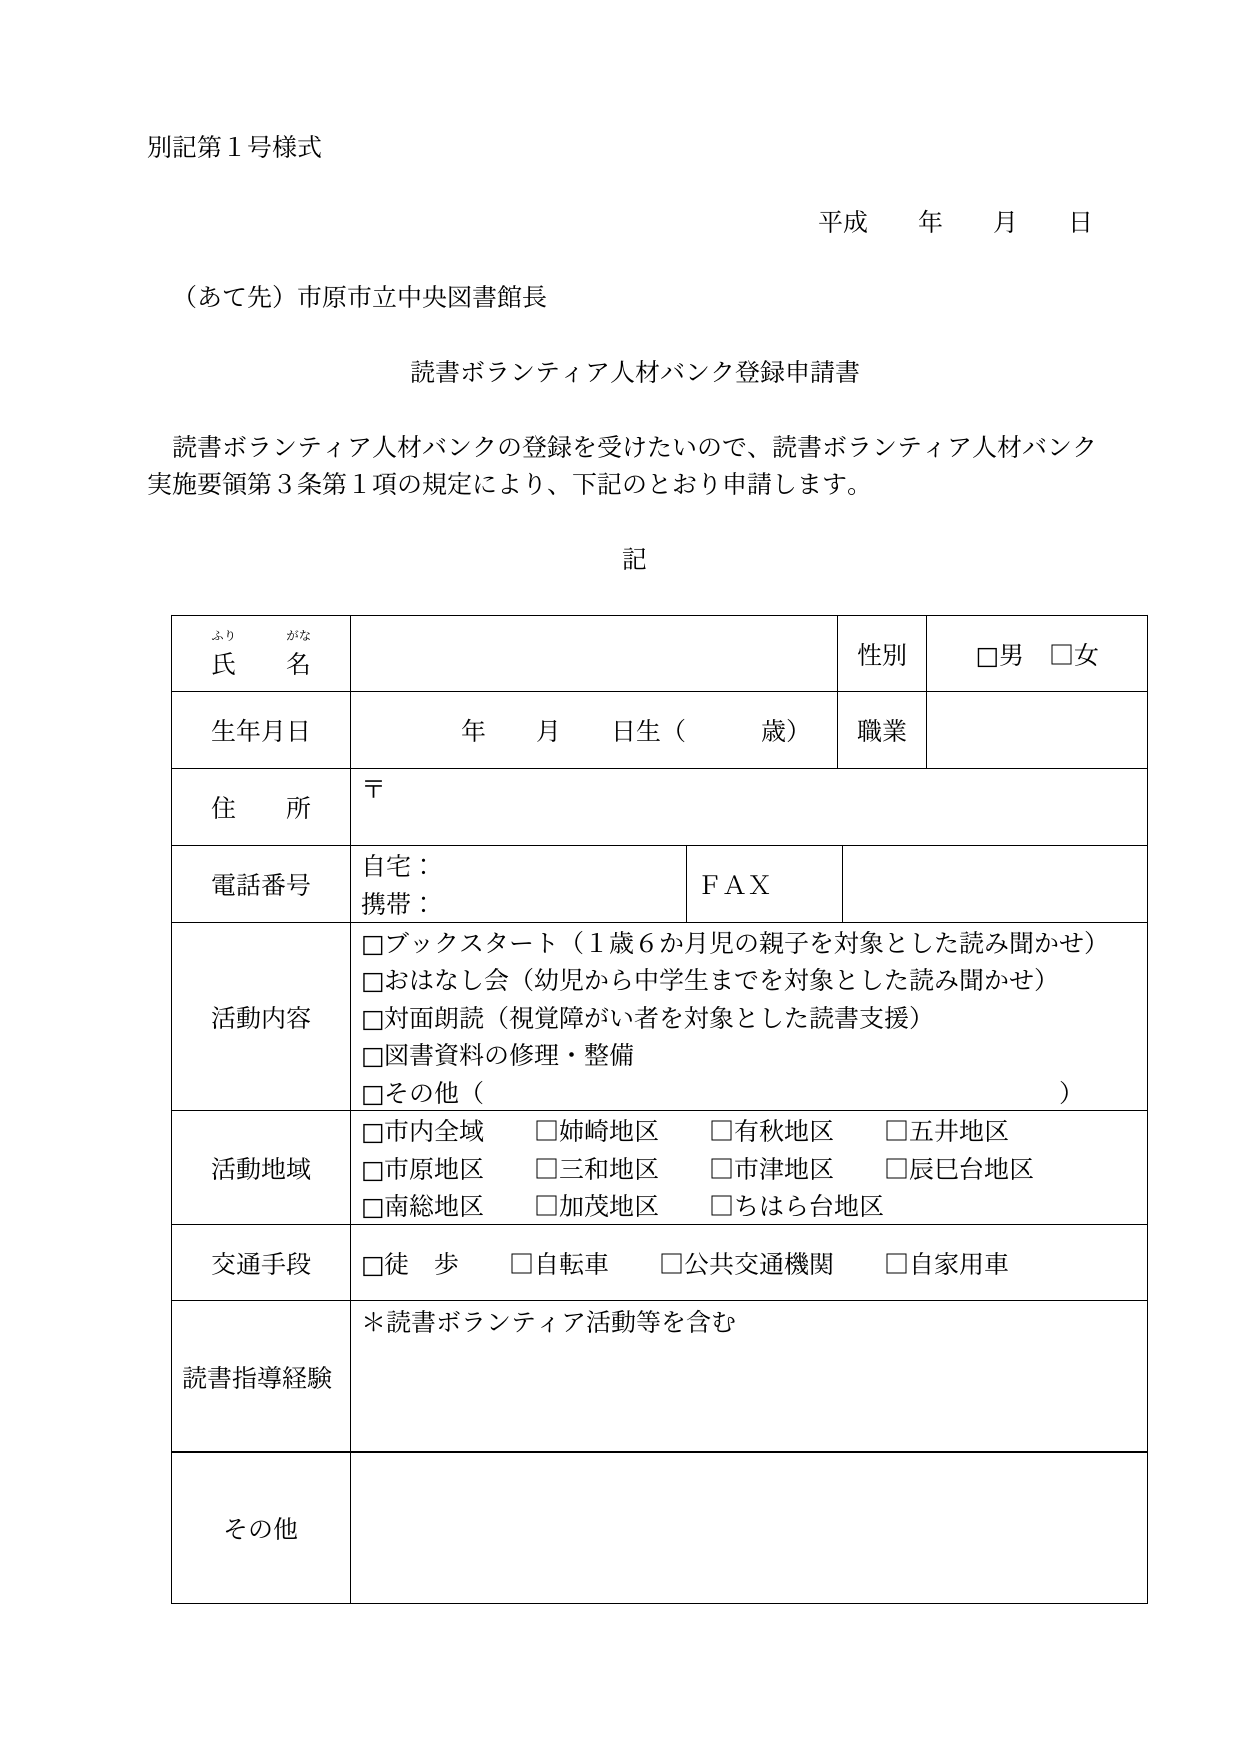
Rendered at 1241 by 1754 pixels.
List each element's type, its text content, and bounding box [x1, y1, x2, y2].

table_cell [351, 1453, 1147, 1602]
table_cell 〒 [351, 769, 1147, 845]
text 別記第１号様式 [148, 127, 1122, 164]
table_cell 活動内容 [172, 923, 350, 1110]
table_cell 自宅： 携帯： [351, 846, 686, 922]
text 平成 年 月 日 [148, 202, 1093, 239]
table_cell ＦＡＸ [687, 846, 842, 922]
table_cell □ブックスタート（１歳６か月児の親子を対象とした読み聞かせ） □おはなし会（幼児から中学生までを対象とした読み聞かせ） □対面朗読（視覚障がい者を対象とした読書支援） □図書資料の修理・整備 □その他（ ） [351, 923, 1147, 1110]
table_cell 職業 [838, 692, 926, 768]
text 読書ボランティア人材バンクの登録を受けたいので、読書ボランティア人材バンク実施要領第３条第１項の規定により、下記のとおり申請します。 [148, 427, 1122, 502]
table_cell 活動地域 [172, 1111, 350, 1224]
table_cell 電話番号 [172, 846, 350, 922]
table_cell 交通手段 [172, 1225, 350, 1300]
table_cell 生年月日 [172, 692, 350, 768]
table_cell □市内全域 □姉崎地区 □有秋地区 □五井地区 □市原地区 □三和地区 □市津地区 □辰巳台地区 □南総地区 □加茂地区 □ちはら台地区 [351, 1111, 1147, 1224]
table_header 性別 [838, 616, 926, 691]
table_header [351, 616, 837, 691]
table_cell 読書指導経験 [172, 1301, 350, 1451]
table_cell [927, 692, 1147, 768]
table_header □男 □女 [927, 616, 1147, 691]
text 読書ボランティア人材バンク登録申請書 [148, 352, 1122, 389]
table_cell その他 [172, 1453, 350, 1602]
text （あて先）市原市立中央図書館長 [148, 277, 1122, 314]
table_header [172, 616, 350, 691]
table_cell □徒 歩 □自転車 □公共交通機関 □自家用車 [351, 1225, 1147, 1300]
table_cell [843, 846, 1147, 922]
table_cell 年 月 日生（ 歳） [351, 692, 837, 768]
table_cell 住 所 [172, 769, 350, 845]
table_cell ＊読書ボランティア活動等を含む [351, 1301, 1147, 1451]
text 記 [148, 539, 1122, 577]
